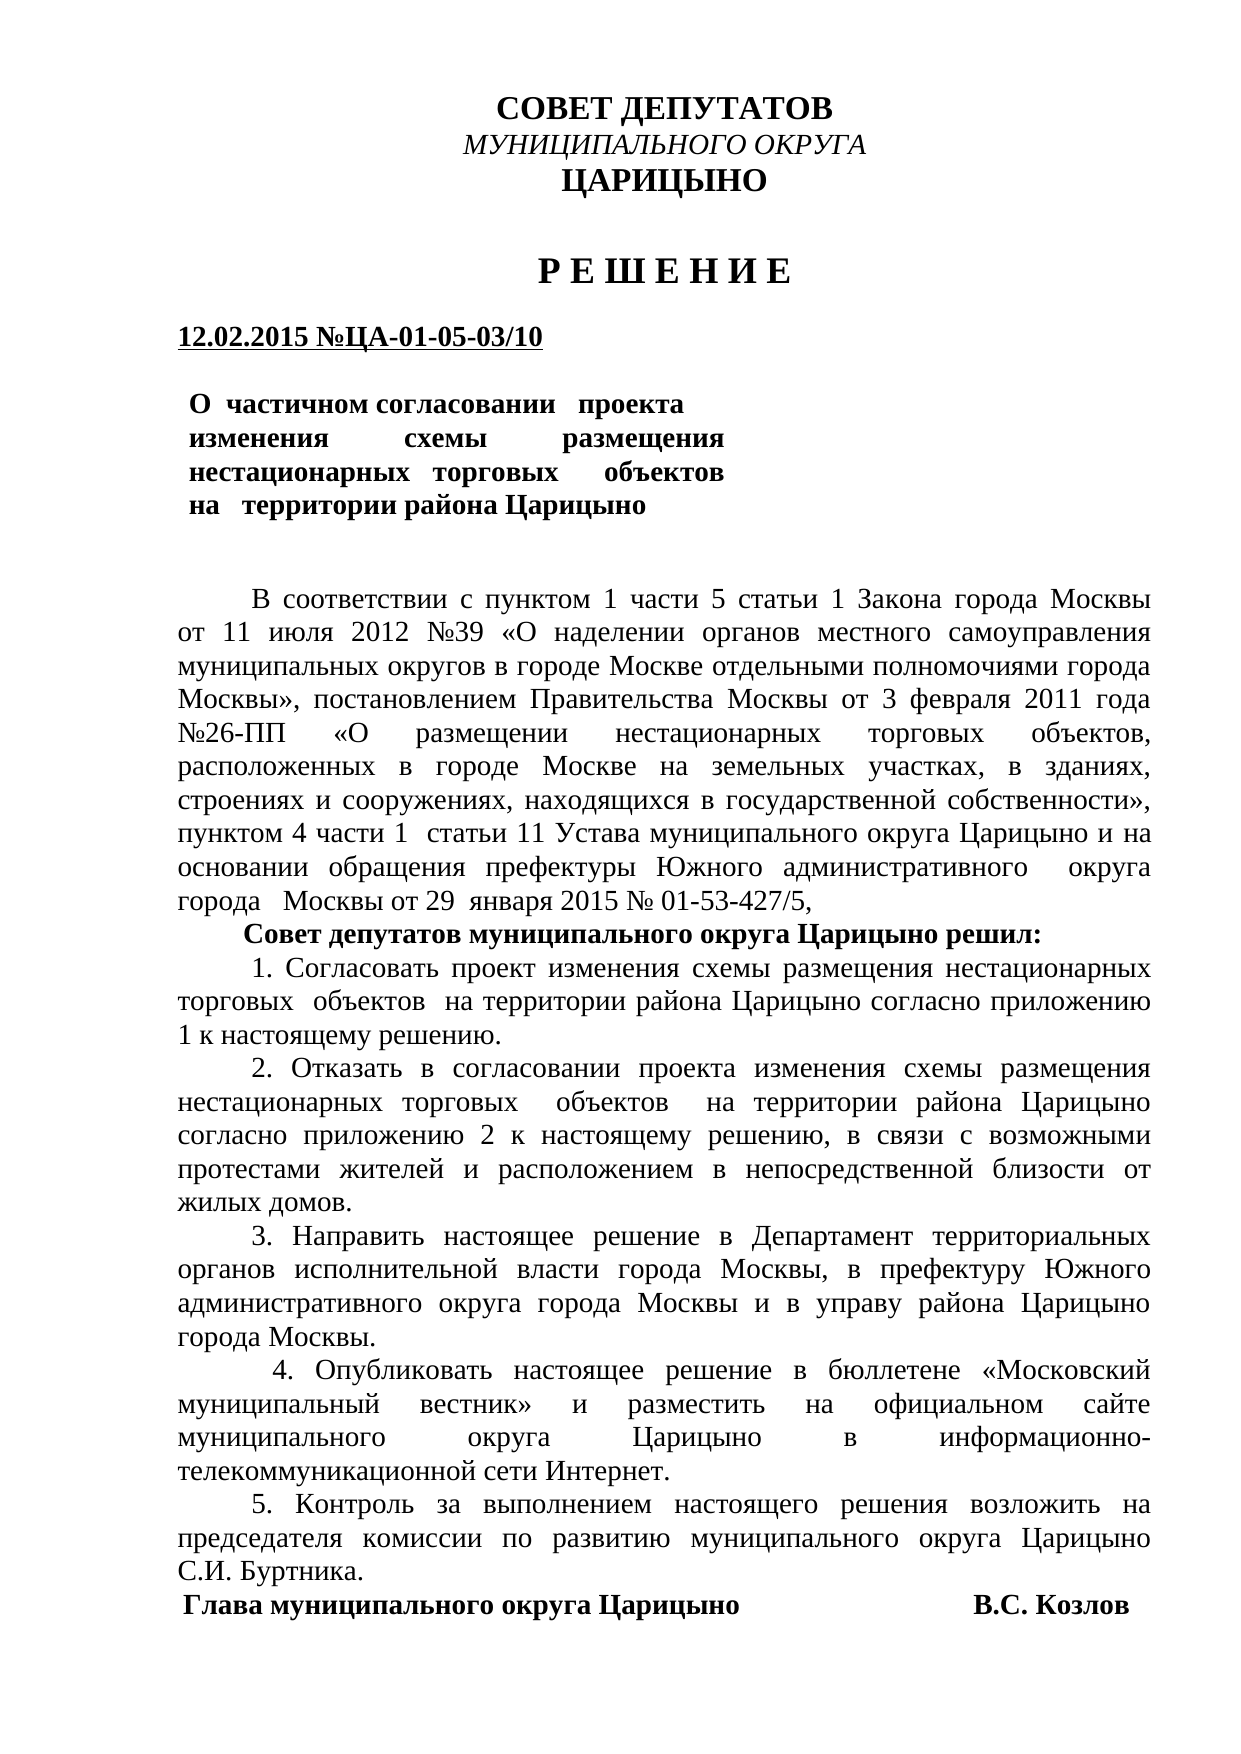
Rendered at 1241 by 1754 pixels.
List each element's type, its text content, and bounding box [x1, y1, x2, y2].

table_header О частичном согласовании проекта изменения схемы размещения нестационарных торговых объектов на территории района Царицыно [177, 353, 736, 581]
text Глава муниципального округа Царицыно В.С. Козлов [177, 1587, 1152, 1621]
text 12.02.2015 №ЦА-01-05-03/10 [177, 319, 1152, 353]
subtitle МУНИЦИПАЛЬНОГО ОКРУГА [177, 127, 1152, 161]
subtitle ЦАРИЦЫНО [177, 161, 1152, 199]
text Совет депутатов муниципального округа Царицыно решил: [177, 916, 1152, 950]
text 2. Отказать в согласовании проекта изменения схемы размещения нестационарных торговых объектов на территории района Царицыно согласно приложению 2 к настоящему решению, в связи с возможными протестами жителей и расположением в непосредственной близости от жилых домов. [177, 1050, 1152, 1218]
text 4. Опубликовать настоящее решение в бюллетене «Московский муниципальный вестник» и разместить на официальном сайте муниципального округа Царицыно в информационно-телекоммуникационной сети Интернет. 5. Контроль за выполнением настоящего решения возложить на председателя комиссии по развитию муниципального округа Царицыно С.И. Буртника. [177, 1352, 1152, 1587]
subtitle Р Е Ш Е Н И Е [177, 248, 1152, 292]
text 3. Направить настоящее решение в Департамент территориальных органов исполнительной власти города Москвы, в префектуру Южного административного округа города Москвы и в управу района Царицыно города Москвы. [177, 1218, 1152, 1352]
subtitle СОВЕТ ДЕПУТАТОВ [177, 89, 1152, 127]
text 1. Согласовать проект изменения схемы размещения нестационарных торговых объектов на территории района Царицыно согласно приложению 1 к настоящему решению. [177, 950, 1152, 1050]
text В соответствии с пунктом 1 части 5 статьи 1 Закона города Москвы от 11 июля 2012 №39 «О наделении органов местного самоуправления муниципальных округов в городе Москве отдельными полномочиями города Москвы», постановлением Правительства Москвы от 3 февраля 2011 года №26-ПП «О размещении нестационарных торговых объектов, расположенных в городе Москве на земельных участках, в зданиях, строениях и сооружениях, находящихся в государственной собственности», пунктом 4 части 1 статьи 11 Устава муниципального округа Царицыно и на основании обращения префектуры Южного административного округа города Москвы от 29 января 2015 № 01-53-427/5, [177, 581, 1152, 916]
